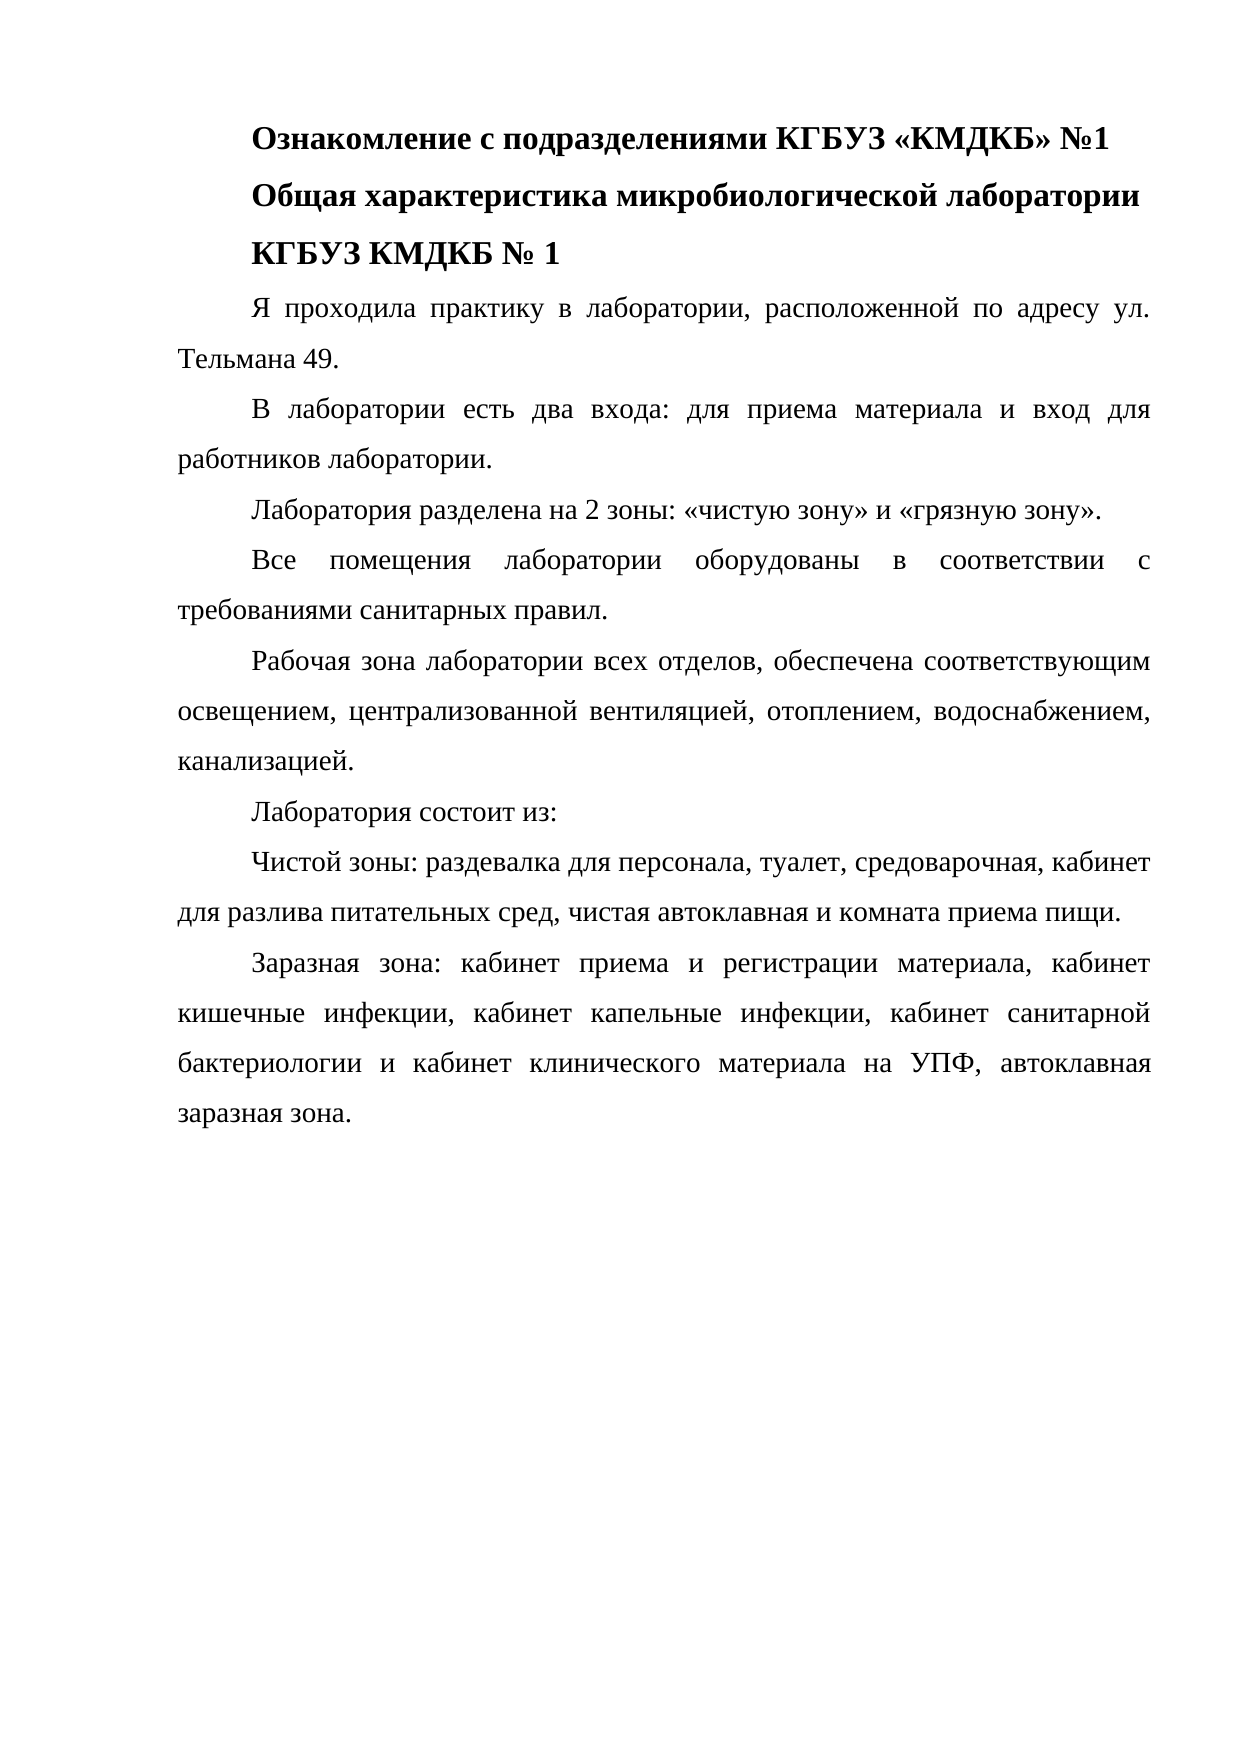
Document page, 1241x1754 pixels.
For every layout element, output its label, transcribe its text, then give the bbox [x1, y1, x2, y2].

text Все помещения лаборатории оборудованы в соответствии с требованиями санитарных правил. [177, 542, 1152, 626]
text Лаборатория разделена на 2 зоны: «чистую зону» и «грязную зону». [177, 492, 1152, 525]
text В лаборатории есть два входа: для приема материала и вход для работников лаборатории. [177, 391, 1152, 475]
text Я проходила практику в лаборатории, расположенной по адресу ул. Тельмана 49. [177, 291, 1152, 374]
text Общая характеристика микробиологической лаборатории [177, 176, 1152, 214]
text Чистой зоны: раздевалка для персонала, туалет, средоварочная, кабинет для разлива питательных сред, чистая автоклавная и комната приема пищи. [177, 844, 1152, 928]
text КГБУЗ КМДКБ № 1 [177, 233, 1152, 271]
text Заразная зона: кабинет приема и регистрации материала, кабинет кишечные инфекции, кабинет капельные инфекции, кабинет санитарной бактериологии и кабинет клинического материала на УПФ, автоклавная заразная зона. [177, 945, 1152, 1129]
text Лаборатория состоит из: [177, 794, 1152, 827]
text Ознакомление с подразделениями КГБУЗ «КМДКБ» №1 [177, 118, 1152, 156]
text Рабочая зона лаборатории всех отделов, обеспечена соответствующим освещением, централизованной вентиляцией, отоплением, водоснабжением, канализацией. [177, 643, 1152, 777]
